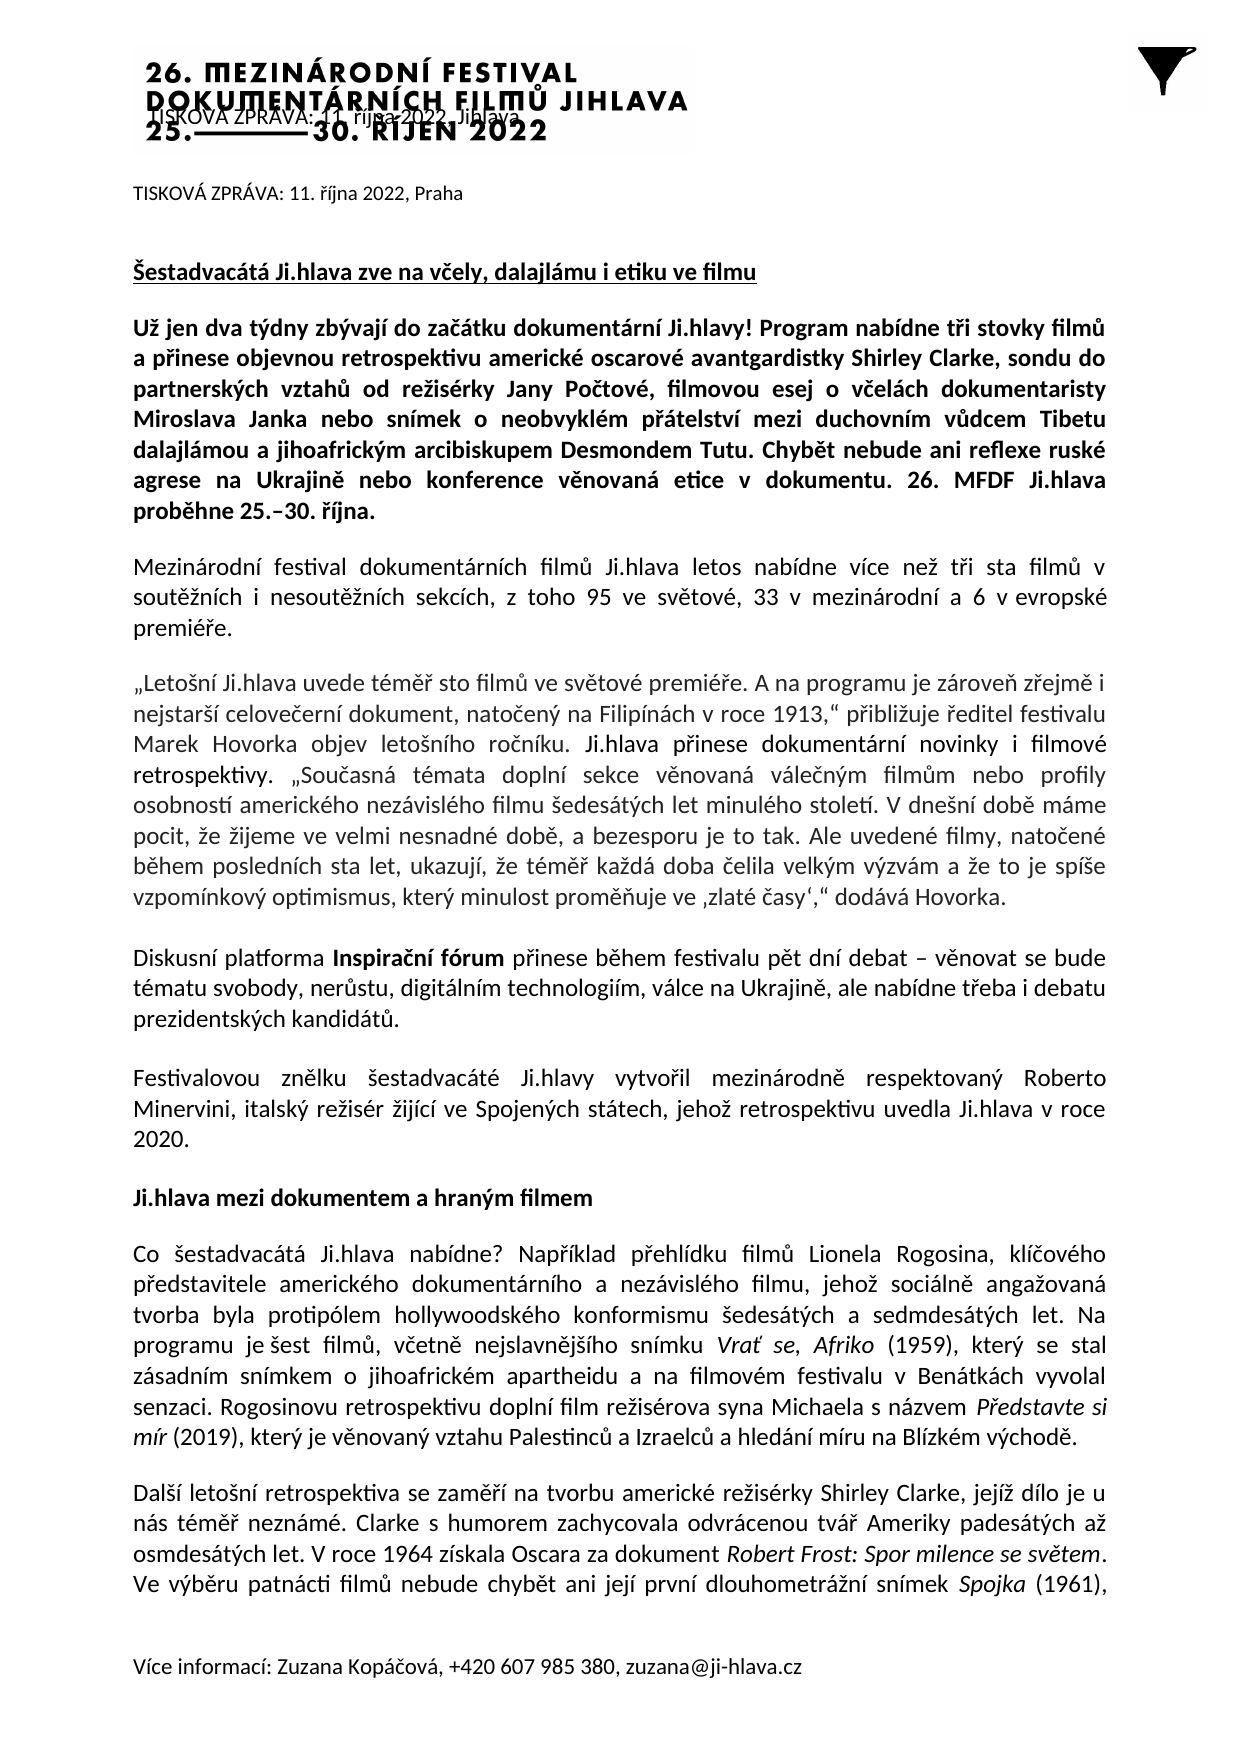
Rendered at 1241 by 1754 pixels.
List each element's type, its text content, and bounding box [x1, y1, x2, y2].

text Co šestadvacátá Ji.hlava nabídne? Například přehlídku filmů Lionela Rogosina, klíčového představitele amerického dokumentárního a nezávislého filmu, jehož sociálně angažovaná tvorba byla protipólem hollywoodského konformismu šedesátých a sedmdesátých let. Na programu je šest filmů, včetně nejslavnějšího snímku Vrať se, Afriko (1959), který se stal zásadním snímkem o jihoafrickém apartheidu a na filmovém festivalu v Benátkách vyvolal senzaci. Rogosinovu retrospektivu doplní film režisérova syna Michaela s názvem Představte si mír (2019), který je věnovaný vztahu Palestinců a Izraelců a hledání míru na Blízkém východě. [133, 1391, 1107, 1452]
text Šestadvacátá Ji.hlava zve na včely, dalajlámu i etiku ve filmu [133, 256, 1107, 287]
text Mezinárodní festival dokumentárních filmů Ji.hlava letos nabídne více než tři sta filmů v soutěžních i nesoutěžních sekcích, z toho 95 ve světové, 33 v mezinárodní a 6 v evropské premiéře. [133, 551, 1107, 642]
text Co šestadvacátá Ji.hlava nabídne? Například přehlídku filmů Lionela Rogosina, klíčového představitele amerického dokumentárního a nezávislého filmu, jehož sociálně angažovaná tvorba byla protipólem hollywoodského konformismu šedesátých a sedmdesátých let. Na programu je šest filmů, včetně nejslavnějšího snímku Vrať se, Afriko (1959), který se stal zásadním snímkem o jihoafrickém apartheidu a na filmovém festivalu v Benátkách vyvolal senzaci. Rogosinovu retrospektivu doplní film režisérova syna Michaela s názvem Představte si mír (2019), který je věnovaný vztahu Palestinců a Izraelců a hledání míru na Blízkém východě. [133, 1238, 1107, 1360]
text „Letošní Ji.hlava uvede téměř sto filmů ve světové premiéře. A na programu je zároveň zřejmě i nejstarší celovečerní dokument, natočený na Filipínách v roce 1913,“ přibližuje ředitel festivalu Marek Hovorka objev letošního ročníku. Ji.hlava přinese dokumentární novinky i filmové retrospektivy. „Současná témata doplní sekce věnovaná válečným filmům nebo profily osobností amerického nezávislého filmu šedesátých let minulého století. V dnešní době máme pocit, že žijeme ve velmi nesnadné době, a bezesporu je to tak. Ale uvedené filmy, natočené během posledních sta let, ukazují, že téměř každá doba čelila velkým výzvám a že to je spíše vzpomínkový optimismus, který minulost proměňuje ve ‚zlaté časy‘,“ dodává Hovorka. [133, 667, 1107, 911]
text Ji.hlava mezi dokumentem a hraným filmem [133, 1182, 1107, 1213]
text Festivalovou znělku šestadvacáté Ji.hlavy vytvořil mezinárodně respektovaný Roberto Minervini, italský režisér žijící ve Spojených státech, jehož retrospektivu uvedla Ji.hlava v roce 2020. [133, 1062, 1107, 1154]
text Už jen dva týdny zbývají do začátku dokumentární Ji.hlavy! Program nabídne tři stovky filmů a přinese objevnou retrospektivu americké oscarové avantgardistky Shirley Clarke, sondu do partnerských vztahů od režisérky Jany Počtové, filmovou esej o včelách dokumentaristy Miroslava Janka nebo snímek o neobvyklém přátelství mezi duchovním vůdcem Tibetu dalajlámou a jihoafrickým arcibiskupem Desmondem Tutu. Chybět nebude ani reflexe ruské agrese na Ukrajině nebo konference věnovaná etice v dokumentu. 26. MFDF Ji.hlava proběhne 25.–30. října. [133, 312, 1107, 526]
text Diskusní platforma Inspirační fórum přinese během festivalu pět dní debat – věnovat se bude tématu svobody, nerůstu, digitálním technologiím, válce na Ukrajině, ale nabídne třeba i debatu prezidentských kandidátů. [133, 942, 1107, 1033]
picture [133, 46, 695, 155]
picture [1127, 31, 1207, 111]
